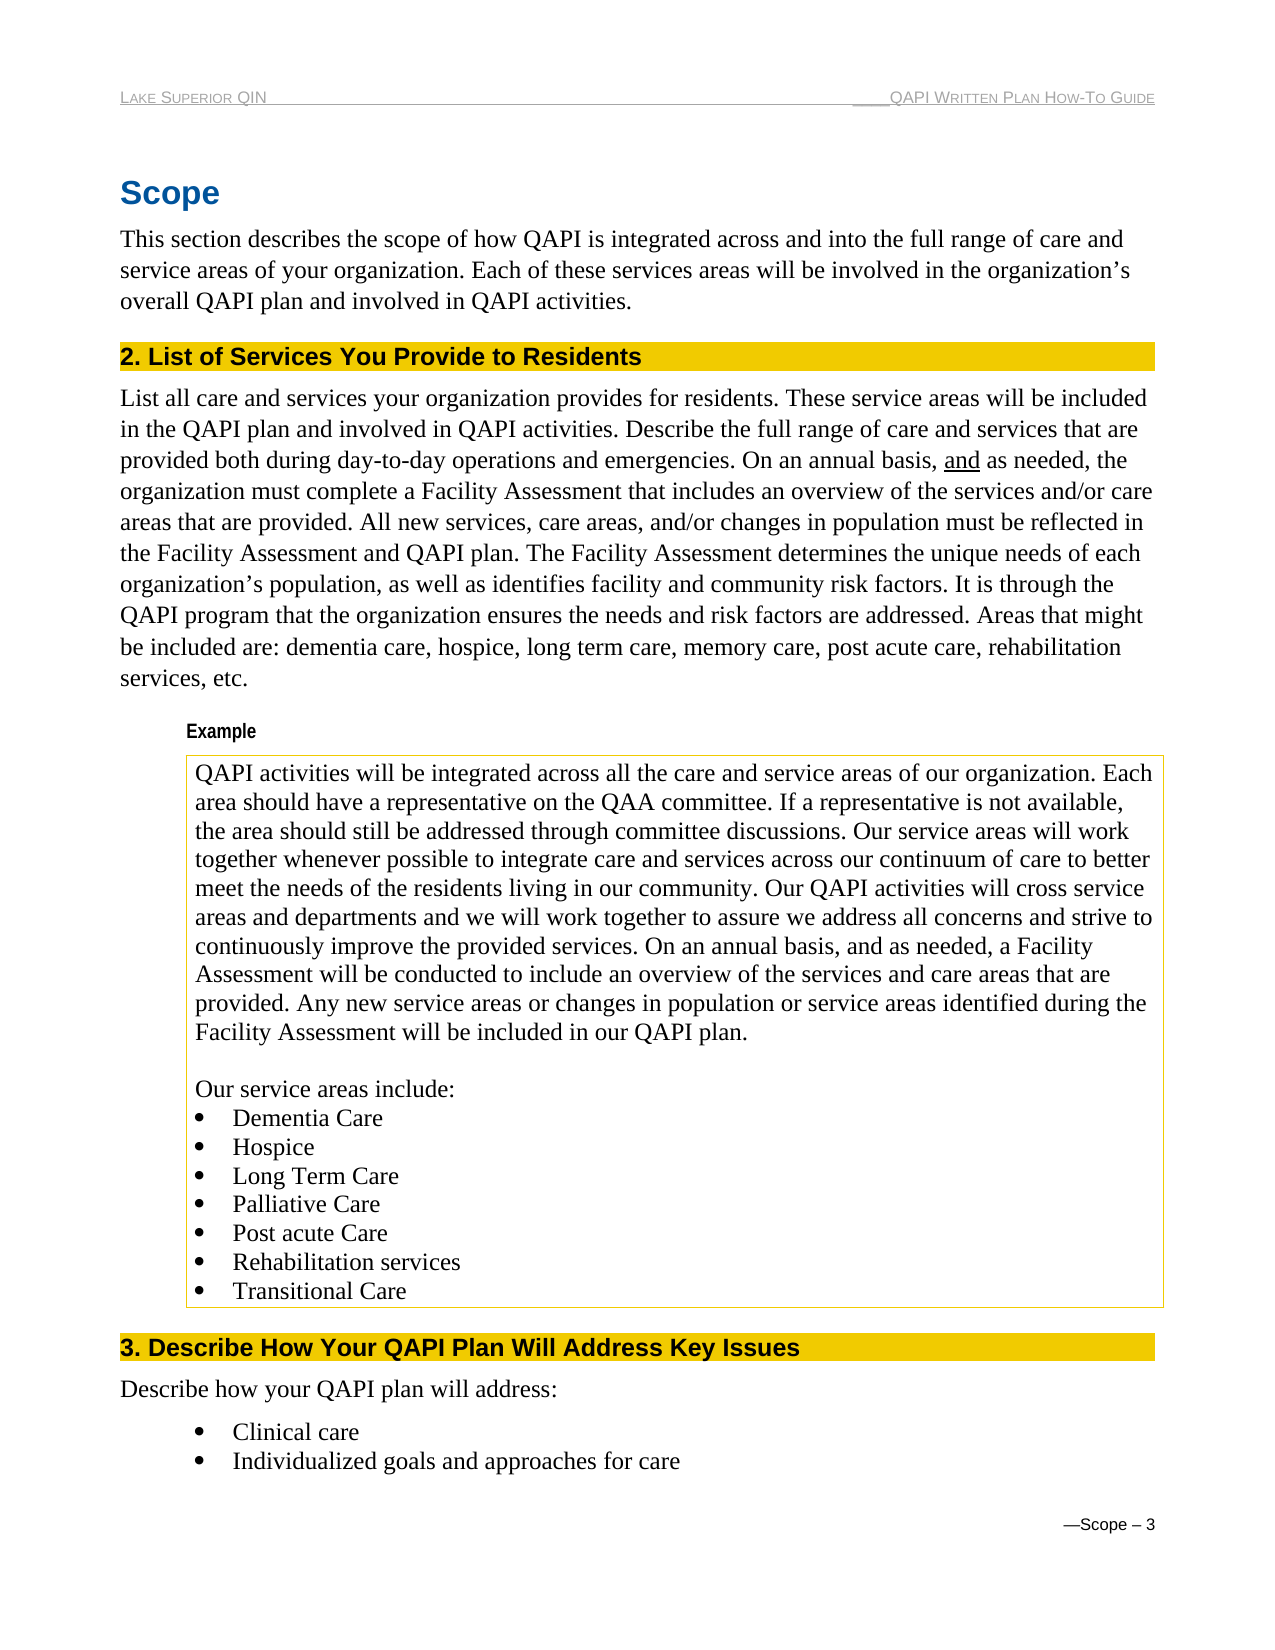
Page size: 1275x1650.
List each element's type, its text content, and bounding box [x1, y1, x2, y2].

list Palliative Care [187, 1186, 1163, 1215]
list Rehabilitation services [187, 1244, 1163, 1273]
list Transitional Care [187, 1273, 1163, 1307]
text This section describes the scope of how QAPI is integrated across and into the full range of care and service areas of your organization. Each of these services areas will be involved in the organization’s overall QAPI plan and involved in QAPI activities. [120, 224, 1155, 315]
list Post acute Care [187, 1215, 1163, 1244]
list Clinical care [195, 1417, 1155, 1446]
subtitle Example [186, 719, 1155, 743]
list Long Term Care [187, 1158, 1163, 1186]
list QAPI activities will be integrated across all the care and service areas of our organization. Each area should have a representative on the QAA committee. If a representative is not available, the area should still be addressed through committee discussions. Our service areas will work together whenever possible to integrate care and services across our continuum of care to better meet the needs of the residents living in our community. Our QAPI activities will cross service areas and departments and we will work together to assure we address all concerns and strive to continuously improve the provided services. On an annual basis, and as needed, a Facility Assessment will be conducted to include an overview of the services and care areas that are provided. Any new service areas or changes in population or service areas identified during the Facility Assessment will be included in our QAPI plan. [187, 756, 1163, 1046]
subtitle Scope [120, 173, 1155, 211]
list Hospice [187, 1129, 1163, 1158]
text Describe How Your QAPI Plan Will Address Key Issues [120, 1333, 1155, 1361]
text List of Services You Provide to Residents [120, 342, 1155, 371]
list Our service areas include: [187, 1071, 1163, 1100]
list Individualized goals and approaches for care [195, 1446, 1155, 1475]
text Describe how your QAPI plan will address: [120, 1374, 1155, 1403]
list Dementia Care [187, 1100, 1163, 1129]
text List all care and services your organization provides for residents. These service areas will be included in the QAPI plan and involved in QAPI activities. Describe the full range of care and services that are provided both during day-to-day operations and emergencies. On an annual basis, and as needed, the organization must complete a Facility Assessment that includes an overview of the services and/or care areas that are provided. All new services, care areas, and/or changes in population must be reflected in the Facility Assessment and QAPI plan. The Facility Assessment determines the unique needs of each organization’s population, as well as identifies facility and community risk factors. It is through the QAPI program that the organization ensures the needs and risk factors are addressed. Areas that might be included are: dementia care, hospice, long term care, memory care, post acute care, rehabilitation services, etc. [120, 383, 1155, 691]
